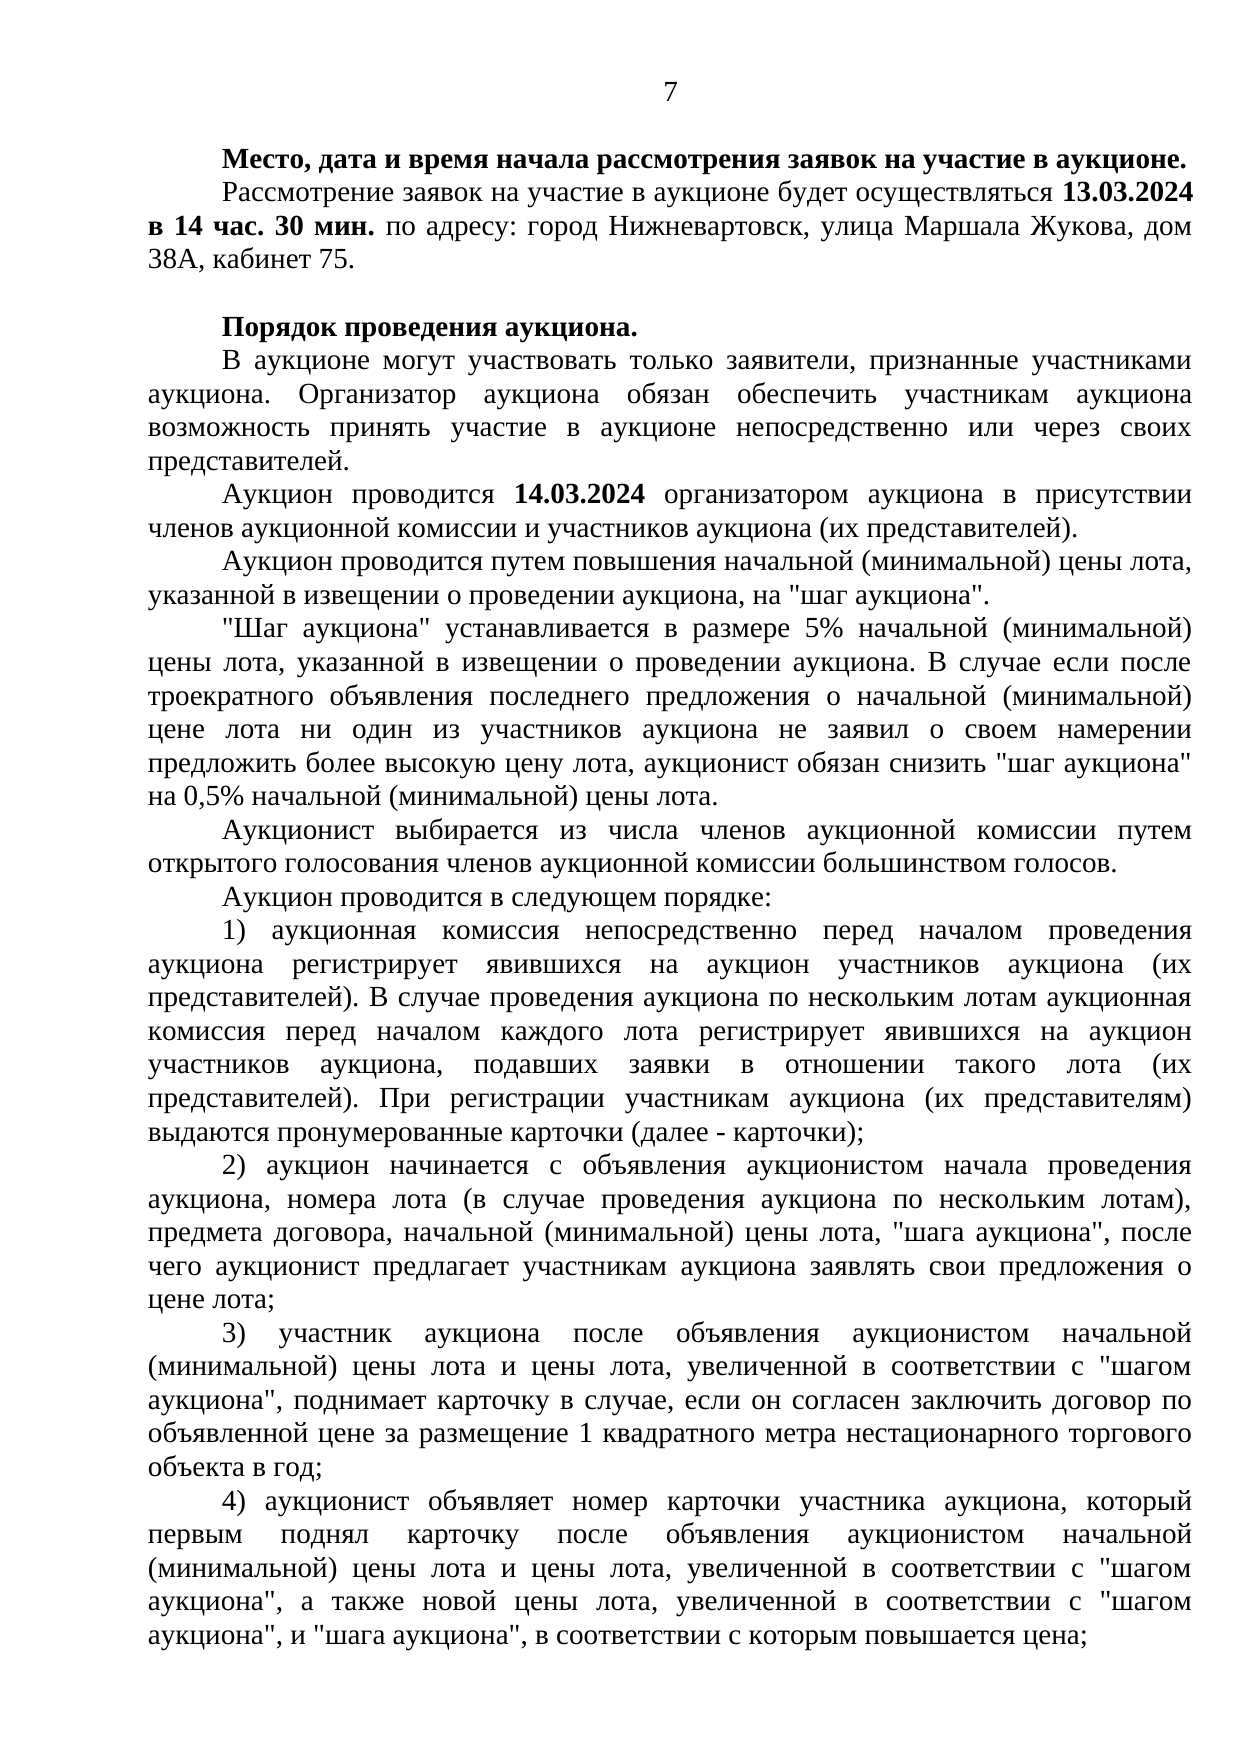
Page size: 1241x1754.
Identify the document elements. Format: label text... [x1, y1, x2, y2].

text 3) участник аукциона после объявления аукционистом начальной (минимальной) цены лота и цены лота, увеличенной в соответствии с "шагом аукциона", поднимает карточку в случае, если он согласен заключить договор по объявленной цене за размещение 1 квадратного метра нестационарного торгового объекта в год; [148, 1315, 1193, 1483]
text Порядок проведения аукциона. [148, 309, 1193, 342]
text Аукционист выбирается из числа членов аукционной комиссии путем открытого голосования членов аукционной комиссии большинством голосов. [148, 812, 1193, 879]
text В аукционе могут участвовать только заявители, признанные участниками аукциона. Организатор аукциона обязан обеспечить участникам аукциона возможность принять участие в аукционе непосредственно или через своих представителей. [148, 342, 1193, 476]
text 1) аукционная комиссия непосредственно перед началом проведения аукциона регистрирует явившихся на аукцион участников аукциона (их представителей). В случае проведения аукциона по нескольким лотам аукционная комиссия перед началом каждого лота регистрирует явившихся на аукцион участников аукциона, подавших заявки в отношении такого лота (их представителей). При регистрации участникам аукциона (их представителям) выдаются пронумерованные карточки (далее - карточки); [148, 912, 1193, 1147]
text "Шаг аукциона" устанавливается в размере 5% начальной (минимальной) цены лота, указанной в извещении о проведении аукциона. В случае если после троекратного объявления последнего предложения о начальной (минимальной) цене лота ни один из участников аукциона не заявил о своем намерении предложить более высокую цену лота, аукционист обязан снизить "шаг аукциона" на 0,5% начальной (минимальной) цены лота. [148, 611, 1193, 812]
text Аукцион проводится путем повышения начальной (минимальной) цены лота, указанной в извещении о проведении аукциона, на "шаг аукциона". [148, 543, 1193, 611]
text 2) аукцион начинается с объявления аукционистом начала проведения аукциона, номера лота (в случае проведения аукциона по нескольким лотам), предмета договора, начальной (минимальной) цены лота, "шага аукциона", после чего аукционист предлагает участникам аукциона заявлять свои предложения о цене лота; [148, 1147, 1193, 1315]
text Аукцион проводится в следующем порядке: [148, 879, 1193, 912]
text 4) аукционист объявляет номер карточки участника аукциона, который первым поднял карточку после объявления аукционистом начальной (минимальной) цены лота и цены лота, увеличенной в соответствии с "шагом аукциона", а также новой цены лота, увеличенной в соответствии с "шагом аукциона", и "шага аукциона", в соответствии с которым повышается цена; [148, 1483, 1193, 1650]
text Рассмотрение заявок на участие в аукционе будет осуществляться 13.03.2024 в 14 час. 30 мин. по адресу: город Нижневартовск, улица Маршала Жукова, дом 38А, кабинет 75. [148, 174, 1193, 275]
text Место, дата и время начала рассмотрения заявок на участие в аукционе. [148, 141, 1193, 174]
text Аукцион проводится 14.03.2024 организатором аукциона в присутствии членов аукционной комиссии и участников аукциона (их представителей). [148, 476, 1193, 543]
